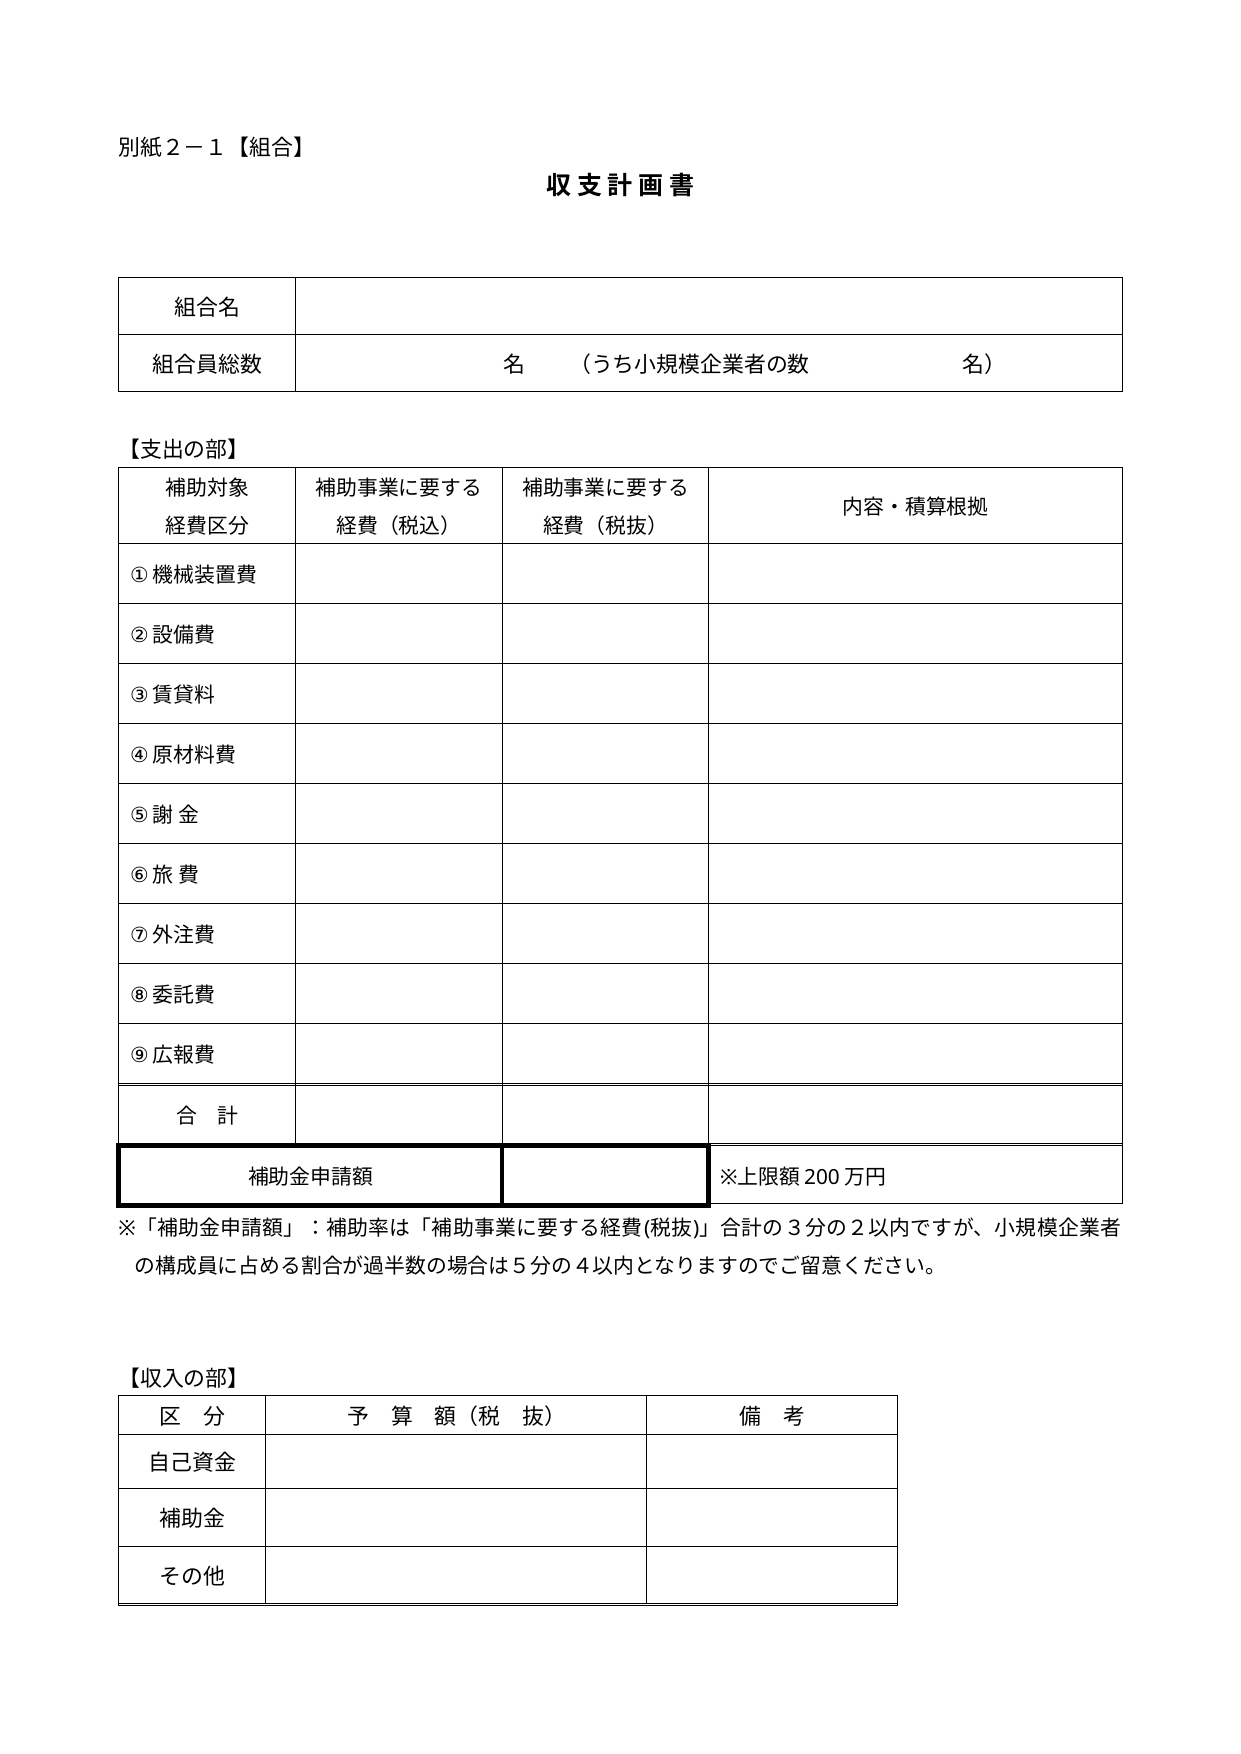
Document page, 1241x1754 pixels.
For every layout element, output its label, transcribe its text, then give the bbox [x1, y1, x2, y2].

text 収 支 計 画 書 [118, 164, 1122, 202]
table_cell ⑤謝 金 [119, 784, 295, 843]
table_cell ③賃貸料 [119, 664, 295, 723]
table_header 予 算 額（税 抜） [266, 1396, 646, 1434]
table_header 備 考 [647, 1396, 897, 1434]
table_cell ⑥旅 費 [119, 844, 295, 903]
table_cell [709, 544, 1122, 603]
table_cell 組合員総数 [119, 335, 295, 391]
table_cell 補助金申請額 [121, 1148, 500, 1203]
table_cell [296, 964, 502, 1023]
table_cell [709, 724, 1122, 783]
table_cell [296, 844, 502, 903]
table_cell [503, 904, 708, 963]
table_cell [709, 664, 1122, 723]
table_cell 自己資金 [119, 1435, 265, 1487]
table_header [296, 278, 1122, 334]
text 別紙２－１【組合】 [118, 127, 1122, 164]
table_cell [296, 1024, 502, 1083]
table_cell [503, 604, 708, 663]
text 【収入の部】 [118, 1358, 1122, 1395]
table_cell ①機械装置費 [119, 544, 295, 603]
table_cell ④原材料費 [119, 724, 295, 783]
table_cell [503, 844, 708, 903]
table_cell [503, 964, 708, 1023]
table_cell ⑨広報費 [119, 1024, 295, 1083]
table_cell [709, 604, 1122, 663]
table_cell [266, 1547, 646, 1603]
table_cell 補助金 [119, 1489, 265, 1546]
table_cell [709, 844, 1122, 903]
table_cell [709, 904, 1122, 963]
table_cell 名 （うち小規模企業者の数 名） [296, 335, 1122, 391]
table_cell [296, 904, 502, 963]
text 【支出の部】 [118, 429, 1122, 467]
table_header 組合名 [119, 278, 295, 334]
table_cell ※上限額200万円 [711, 1146, 1122, 1203]
table_cell [503, 724, 708, 783]
table_cell 合 計 [119, 1086, 295, 1143]
table_cell [709, 964, 1122, 1023]
table_cell その他 [119, 1547, 265, 1603]
table_cell [503, 1024, 708, 1083]
table_cell [709, 1086, 1122, 1143]
table_cell [503, 664, 708, 723]
table_cell [296, 784, 502, 843]
table_cell [647, 1547, 897, 1603]
table_cell ⑧委託費 [119, 964, 295, 1023]
table_cell [296, 1086, 502, 1143]
table_cell [296, 604, 502, 663]
table_header 補助対象 経費区分 [119, 468, 295, 543]
table_header 区 分 [119, 1396, 265, 1434]
table_cell [503, 544, 708, 603]
table_cell [296, 544, 502, 603]
table_cell ⑦外注費 [119, 904, 295, 963]
table_cell [503, 1086, 708, 1143]
table_cell [504, 1148, 706, 1203]
table_cell [647, 1489, 897, 1546]
table_cell [709, 1024, 1122, 1083]
table_cell [296, 724, 502, 783]
table_cell [296, 664, 502, 723]
text ※「補助金申請額」：補助率は「補助事業に要する経費(税抜)」合計の３分の２以内ですが、小規模企業者の構成員に占める割合が過半数の場合は５分の４以内となりますのでご留意ください。 [118, 1208, 1122, 1283]
table_header 補助事業に要する経費（税込） [296, 468, 502, 543]
table_cell [709, 784, 1122, 843]
table_cell [647, 1435, 897, 1487]
table_cell [503, 784, 708, 843]
table_header 内容・積算根拠 [709, 468, 1122, 543]
table_cell [266, 1435, 646, 1487]
table_header 補助事業に要する経費（税抜） [503, 468, 708, 543]
table_cell ②設備費 [119, 604, 295, 663]
table_cell [266, 1489, 646, 1546]
